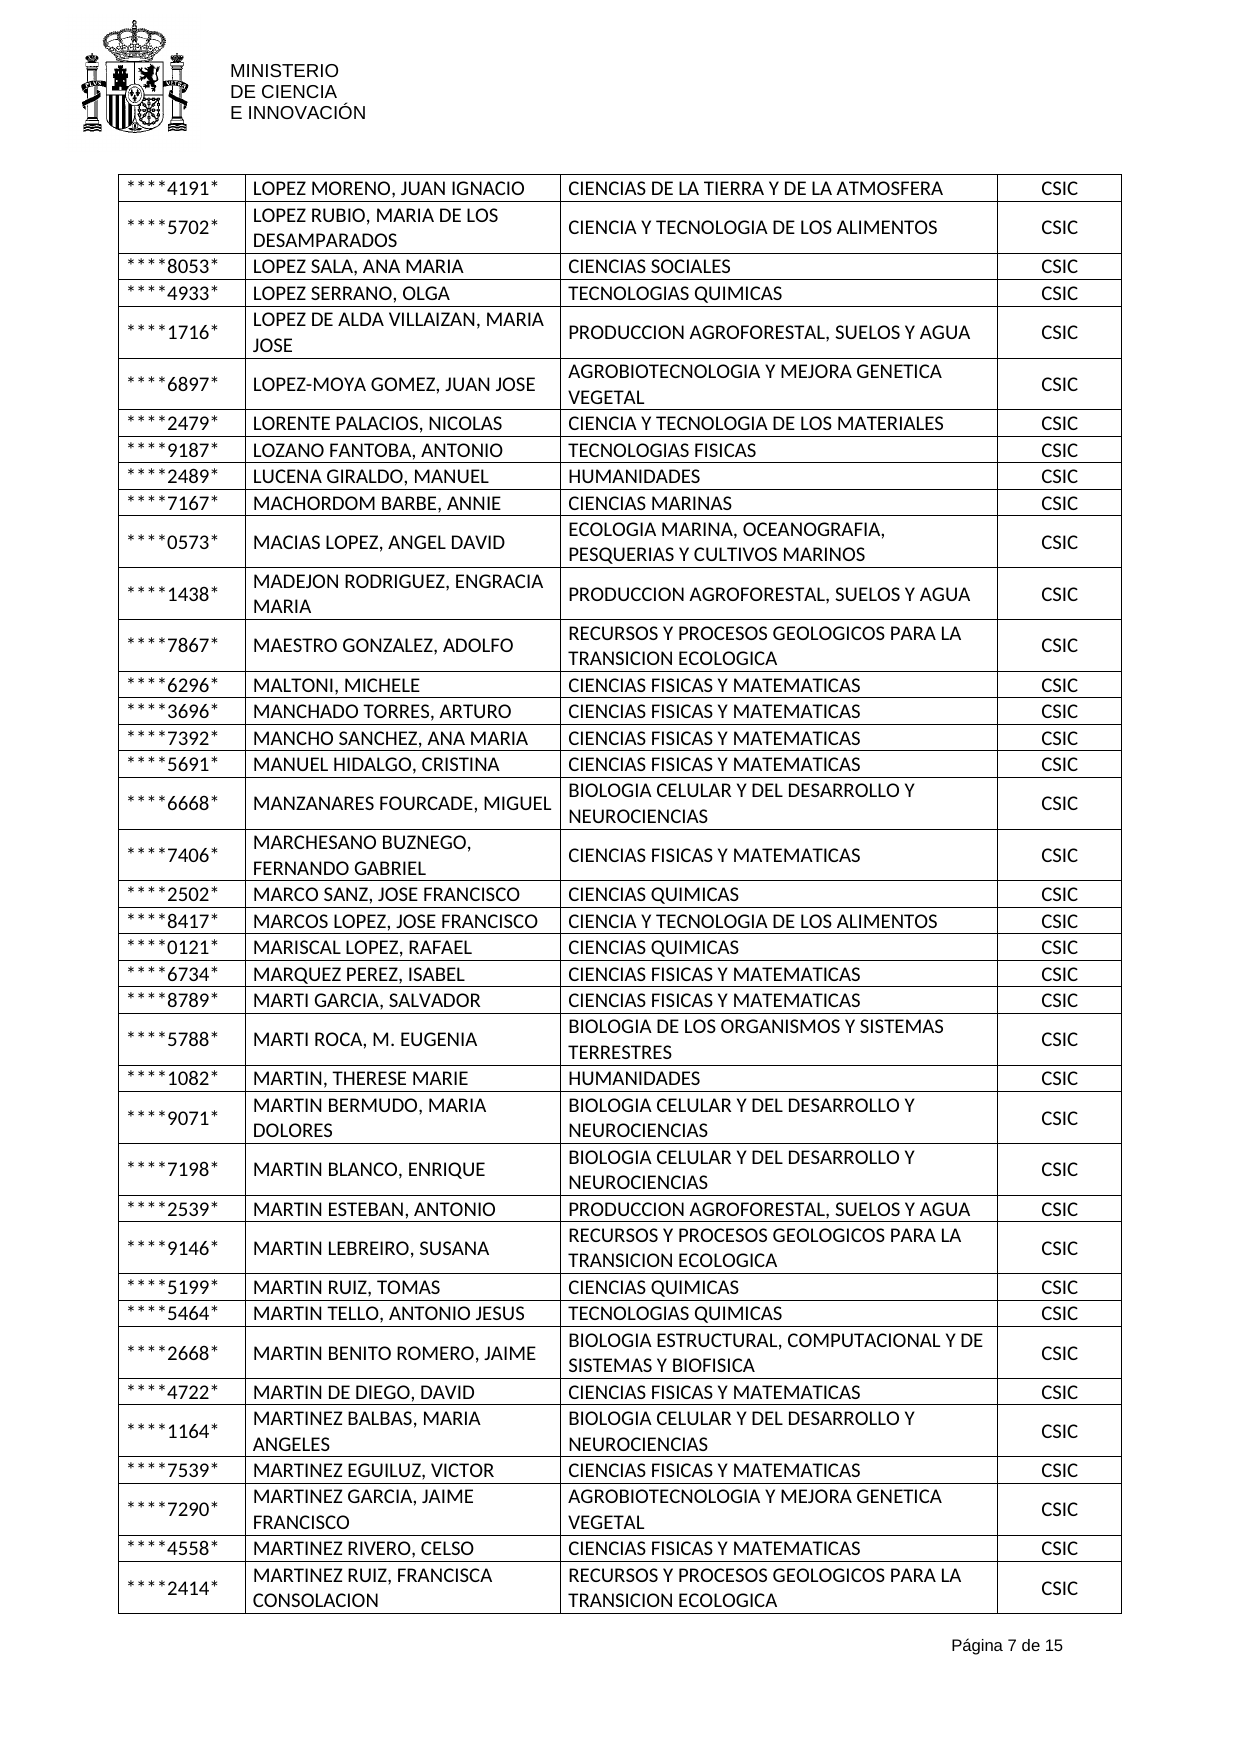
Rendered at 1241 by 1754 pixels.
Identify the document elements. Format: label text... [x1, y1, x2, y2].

table_cell ****5691* [119, 751, 245, 777]
table_cell MACHORDOM BARBE, ANNIE [246, 490, 560, 515]
table_cell CSIC [998, 1484, 1121, 1534]
table_cell MARTIN BERMUDO, MARIA DOLORES [246, 1092, 560, 1143]
table_cell CSIC [998, 1092, 1121, 1143]
table_cell CSIC [998, 751, 1121, 777]
table_cell ****2414* [119, 1562, 245, 1613]
table_cell LOPEZ MORENO, JUAN IGNACIO [246, 175, 560, 201]
table_cell ****8053* [119, 254, 245, 279]
table_cell CSIC [998, 1144, 1121, 1195]
table_cell ****1438* [119, 568, 245, 619]
table_cell CSIC [998, 359, 1121, 409]
table_cell CIENCIAS FISICAS Y MATEMATICAS [561, 987, 997, 1013]
table_cell ****0121* [119, 934, 245, 960]
table_cell MARQUEZ PEREZ, ISABEL [246, 961, 560, 986]
table_cell CSIC [998, 620, 1121, 671]
table_cell CSIC [998, 1327, 1121, 1378]
table_cell CIENCIAS FISICAS Y MATEMATICAS [561, 1457, 997, 1483]
table_cell ****8789* [119, 987, 245, 1013]
table_cell ****6668* [119, 778, 245, 828]
table_cell CSIC [998, 175, 1121, 201]
table_cell ****1716* [119, 307, 245, 357]
table_cell MARCO SANZ, JOSE FRANCISCO [246, 881, 560, 907]
table_cell TECNOLOGIAS QUIMICAS [561, 1301, 997, 1326]
table_cell MARTIN LEBREIRO, SUSANA [246, 1222, 560, 1273]
table_cell CIENCIA Y TECNOLOGIA DE LOS ALIMENTOS [561, 908, 997, 933]
table_cell CIENCIAS FISICAS Y MATEMATICAS [561, 751, 997, 777]
table_cell CSIC [998, 254, 1121, 279]
table_cell LOPEZ RUBIO, MARIA DE LOS DESAMPARADOS [246, 202, 560, 253]
table_cell ****5464* [119, 1301, 245, 1326]
table_cell BIOLOGIA CELULAR Y DEL DESARROLLO Y NEUROCIENCIAS [561, 1092, 997, 1143]
table_cell ****7406* [119, 830, 245, 880]
table_cell LOPEZ SERRANO, OLGA [246, 280, 560, 306]
table_cell MARTIN RUIZ, TOMAS [246, 1274, 560, 1299]
table_cell MAESTRO GONZALEZ, ADOLFO [246, 620, 560, 671]
table_cell CSIC [998, 280, 1121, 306]
table_cell CSIC [998, 1274, 1121, 1299]
table_cell ****7539* [119, 1457, 245, 1483]
table_cell ****2668* [119, 1327, 245, 1378]
table_cell BIOLOGIA CELULAR Y DEL DESARROLLO Y NEUROCIENCIAS [561, 778, 997, 828]
table_cell RECURSOS Y PROCESOS GEOLOGICOS PARA LA TRANSICION ECOLOGICA [561, 1222, 997, 1273]
table_cell CSIC [998, 1014, 1121, 1064]
table_cell CSIC [998, 698, 1121, 724]
table_cell CSIC [998, 410, 1121, 436]
table_cell CIENCIA Y TECNOLOGIA DE LOS MATERIALES [561, 410, 997, 436]
table_cell CSIC [998, 725, 1121, 750]
table_cell CSIC [998, 516, 1121, 567]
table_cell ****3696* [119, 698, 245, 724]
table_cell ****2502* [119, 881, 245, 907]
table_cell TECNOLOGIAS FISICAS [561, 437, 997, 462]
table_cell MANUEL HIDALGO, CRISTINA [246, 751, 560, 777]
table_cell CSIC [998, 1222, 1121, 1273]
table_cell RECURSOS Y PROCESOS GEOLOGICOS PARA LA TRANSICION ECOLOGICA [561, 620, 997, 671]
table_cell CSIC [998, 830, 1121, 880]
table_cell HUMANIDADES [561, 1066, 997, 1091]
table_cell CIENCIAS QUIMICAS [561, 934, 997, 960]
picture [64, 14, 201, 152]
table_cell CSIC [998, 1379, 1121, 1404]
table_cell CSIC [998, 934, 1121, 960]
table_cell CSIC [998, 778, 1121, 828]
table_cell CIENCIAS FISICAS Y MATEMATICAS [561, 698, 997, 724]
table_cell MARCHESANO BUZNEGO, FERNANDO GABRIEL [246, 830, 560, 880]
table_cell CSIC [998, 987, 1121, 1013]
table_cell MARTIN ESTEBAN, ANTONIO [246, 1196, 560, 1221]
table_cell CSIC [998, 881, 1121, 907]
table_cell PRODUCCION AGROFORESTAL, SUELOS Y AGUA [561, 307, 997, 357]
table_cell MARISCAL LOPEZ, RAFAEL [246, 934, 560, 960]
table_cell BIOLOGIA DE LOS ORGANISMOS Y SISTEMAS TERRESTRES [561, 1014, 997, 1064]
table_cell ****2539* [119, 1196, 245, 1221]
table_cell CIENCIAS FISICAS Y MATEMATICAS [561, 1536, 997, 1561]
table_cell MALTONI, MICHELE [246, 672, 560, 697]
table_cell RECURSOS Y PROCESOS GEOLOGICOS PARA LA TRANSICION ECOLOGICA [561, 1562, 997, 1613]
table_cell CSIC [998, 1562, 1121, 1613]
table_cell CSIC [998, 1536, 1121, 1561]
table_cell ****6734* [119, 961, 245, 986]
table_cell CIENCIAS QUIMICAS [561, 881, 997, 907]
table_cell ****0573* [119, 516, 245, 567]
table_cell PRODUCCION AGROFORESTAL, SUELOS Y AGUA [561, 1196, 997, 1221]
table_cell CIENCIAS FISICAS Y MATEMATICAS [561, 830, 997, 880]
table_cell ****5702* [119, 202, 245, 253]
table_cell LOPEZ-MOYA GOMEZ, JUAN JOSE [246, 359, 560, 409]
table_cell ****2489* [119, 463, 245, 489]
table_cell LOZANO FANTOBA, ANTONIO [246, 437, 560, 462]
table_cell ****9071* [119, 1092, 245, 1143]
table_cell MADEJON RODRIGUEZ, ENGRACIA MARIA [246, 568, 560, 619]
table_cell PRODUCCION AGROFORESTAL, SUELOS Y AGUA [561, 568, 997, 619]
table_cell MARTIN TELLO, ANTONIO JESUS [246, 1301, 560, 1326]
table_cell CSIC [998, 908, 1121, 933]
table_cell MARTIN BENITO ROMERO, JAIME [246, 1327, 560, 1378]
table_cell BIOLOGIA CELULAR Y DEL DESARROLLO Y NEUROCIENCIAS [561, 1144, 997, 1195]
table_cell ****5199* [119, 1274, 245, 1299]
table_cell ****6897* [119, 359, 245, 409]
table_cell CIENCIAS FISICAS Y MATEMATICAS [561, 725, 997, 750]
table_cell ****1164* [119, 1405, 245, 1456]
table_cell CIENCIAS FISICAS Y MATEMATICAS [561, 961, 997, 986]
table_cell CSIC [998, 463, 1121, 489]
table_cell MACIAS LOPEZ, ANGEL DAVID [246, 516, 560, 567]
table_cell MARTINEZ GARCIA, JAIME FRANCISCO [246, 1484, 560, 1534]
table_cell CSIC [998, 1405, 1121, 1456]
table_cell AGROBIOTECNOLOGIA Y MEJORA GENETICA VEGETAL [561, 359, 997, 409]
table_cell MANCHADO TORRES, ARTURO [246, 698, 560, 724]
table_cell ****4722* [119, 1379, 245, 1404]
table_cell CIENCIAS SOCIALES [561, 254, 997, 279]
table_cell HUMANIDADES [561, 463, 997, 489]
table_cell MARTIN DE DIEGO, DAVID [246, 1379, 560, 1404]
table_cell LORENTE PALACIOS, NICOLAS [246, 410, 560, 436]
table_cell CIENCIA Y TECNOLOGIA DE LOS ALIMENTOS [561, 202, 997, 253]
table_cell CSIC [998, 1457, 1121, 1483]
table_cell ****5788* [119, 1014, 245, 1064]
table_cell CSIC [998, 202, 1121, 253]
table_cell CSIC [998, 961, 1121, 986]
table_cell ****1082* [119, 1066, 245, 1091]
table_cell MARTINEZ RIVERO, CELSO [246, 1536, 560, 1561]
table_cell ****8417* [119, 908, 245, 933]
table_cell MARCOS LOPEZ, JOSE FRANCISCO [246, 908, 560, 933]
table_cell ****9187* [119, 437, 245, 462]
table_cell BIOLOGIA ESTRUCTURAL, COMPUTACIONAL Y DE SISTEMAS Y BIOFISICA [561, 1327, 997, 1378]
table_cell TECNOLOGIAS QUIMICAS [561, 280, 997, 306]
table_cell LOPEZ SALA, ANA MARIA [246, 254, 560, 279]
table_cell CSIC [998, 1301, 1121, 1326]
table_cell MARTIN, THERESE MARIE [246, 1066, 560, 1091]
table_cell ****7392* [119, 725, 245, 750]
table_cell MARTINEZ BALBAS, MARIA ANGELES [246, 1405, 560, 1456]
table_cell MARTI GARCIA, SALVADOR [246, 987, 560, 1013]
table_cell CIENCIAS DE LA TIERRA Y DE LA ATMOSFERA [561, 175, 997, 201]
table_cell MARTI ROCA, M. EUGENIA [246, 1014, 560, 1064]
table_cell MANZANARES FOURCADE, MIGUEL [246, 778, 560, 828]
table_cell CIENCIAS FISICAS Y MATEMATICAS [561, 672, 997, 697]
table_cell ****7290* [119, 1484, 245, 1534]
table_cell ECOLOGIA MARINA, OCEANOGRAFIA, PESQUERIAS Y CULTIVOS MARINOS [561, 516, 997, 567]
table_cell CIENCIAS MARINAS [561, 490, 997, 515]
table_cell AGROBIOTECNOLOGIA Y MEJORA GENETICA VEGETAL [561, 1484, 997, 1534]
table_cell MARTINEZ RUIZ, FRANCISCA CONSOLACION [246, 1562, 560, 1613]
table_cell ****2479* [119, 410, 245, 436]
table_cell CSIC [998, 1066, 1121, 1091]
table_cell CSIC [998, 568, 1121, 619]
table_cell ****7167* [119, 490, 245, 515]
table_cell MARTIN BLANCO, ENRIQUE [246, 1144, 560, 1195]
table_cell MARTINEZ EGUILUZ, VICTOR [246, 1457, 560, 1483]
table_cell ****7198* [119, 1144, 245, 1195]
table_cell CSIC [998, 1196, 1121, 1221]
table_cell ****4191* [119, 175, 245, 201]
table_cell ****6296* [119, 672, 245, 697]
table_cell CSIC [998, 437, 1121, 462]
table_cell CSIC [998, 672, 1121, 697]
table_cell CSIC [998, 307, 1121, 357]
table_cell ****9146* [119, 1222, 245, 1273]
table_cell ****4558* [119, 1536, 245, 1561]
table_cell ****4933* [119, 280, 245, 306]
table_cell BIOLOGIA CELULAR Y DEL DESARROLLO Y NEUROCIENCIAS [561, 1405, 997, 1456]
table_cell ****7867* [119, 620, 245, 671]
table_cell CIENCIAS QUIMICAS [561, 1274, 997, 1299]
table_cell MANCHO SANCHEZ, ANA MARIA [246, 725, 560, 750]
table_cell CIENCIAS FISICAS Y MATEMATICAS [561, 1379, 997, 1404]
table_cell LOPEZ DE ALDA VILLAIZAN, MARIA JOSE [246, 307, 560, 357]
table_cell LUCENA GIRALDO, MANUEL [246, 463, 560, 489]
table_cell CSIC [998, 490, 1121, 515]
